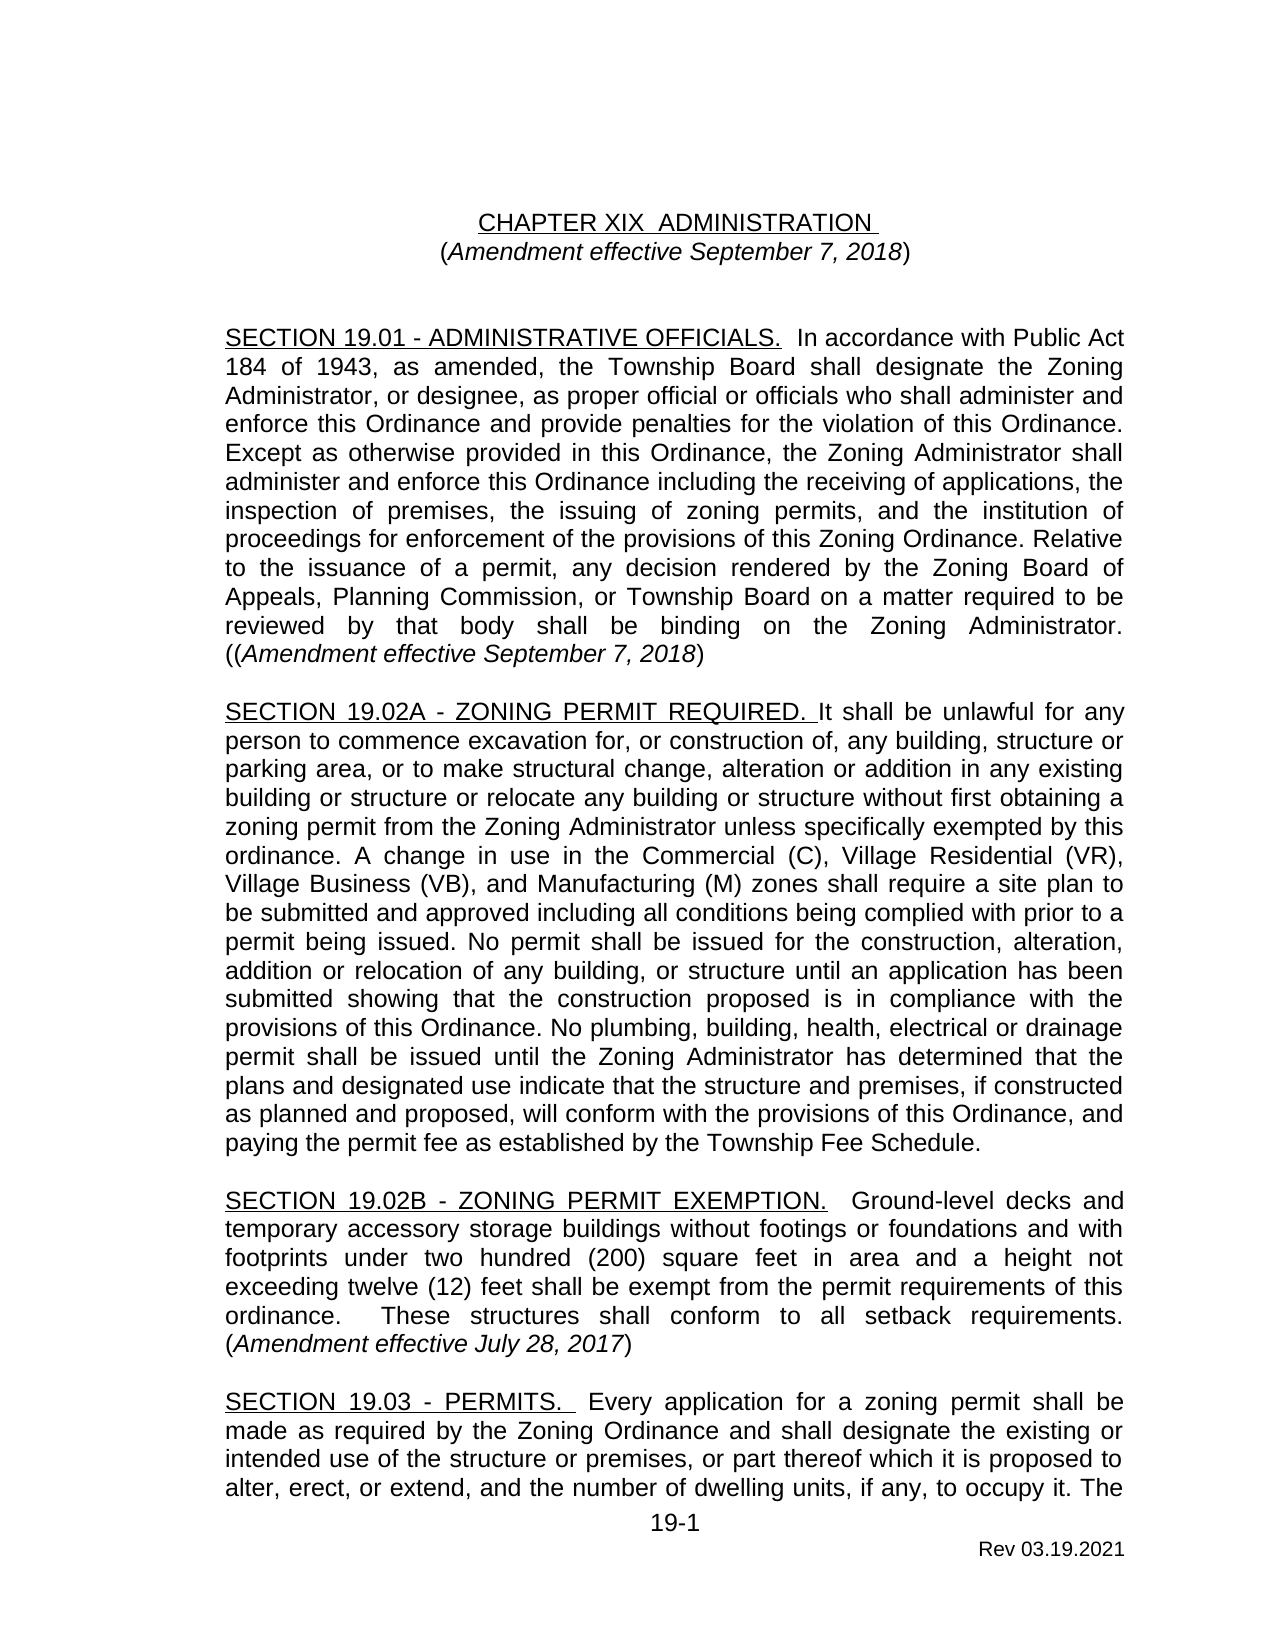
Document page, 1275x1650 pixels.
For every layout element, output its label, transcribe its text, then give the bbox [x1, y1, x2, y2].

text SECTION 19.02B - ZONING PERMIT EXEMPTION. Ground-level decks and temporary accessory storage buildings without footings or foundations and with footprints under two hundred (200) square feet in area and a height not exceeding twelve (12) feet shall be exempt from the permit requirements of this ordinance. These structures shall conform to all setback requirements. (Amendment effective July 28, 2017) [225, 1186, 1125, 1358]
text SECTION 19.01 - ADMINISTRATIVE OFFICIALS. In accordance with Public Act 184 of 1943, as amended, the Township Board shall designate the Zoning Administrator, or designee, as proper official or officials who shall administer and enforce this Ordinance and provide penalties for the violation of this Ordinance. Except as otherwise provided in this Ordinance, the Zoning Administrator shall administer and enforce this Ordinance including the receiving of applications, the inspection of premises, the issuing of zoning permits, and the institution of proceedings for enforcement of the provisions of this Zoning Ordinance. Relative to the issuance of a permit, any decision rendered by the Zoning Board of Appeals, Planning Commission, or Township Board on a matter required to be reviewed by that body shall be binding on the Zoning Administrator. ((Amendment effective September 7, 2018) [225, 323, 1125, 668]
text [225, 1387, 1125, 1502]
text SECTION 19.02A - ZONING PERMIT REQUIRED. It shall be unlawful for any person to commence excavation for, or construction of, any building, structure or parking area, or to make structural change, alteration or addition in any existing building or structure or relocate any building or structure without first obtaining a zoning permit from the Zoning Administrator unless specifically exempted by this ordinance. A change in use in the Commercial (C), Village Residential (VR), Village Business (VB), and Manufacturing (M) zones shall require a site plan to be submitted and approved including all conditions being complied with prior to a permit being issued. No permit shall be issued for the construction, alteration, addition or relocation of any building, or structure until an application has been submitted showing that the construction proposed is in compliance with the provisions of this Ordinance. No plumbing, building, health, electrical or drainage permit shall be issued until the Zoning Administrator has determined that the plans and designated use indicate that the structure and premises, if constructed as planned and proposed, will conform with the provisions of this Ordinance, and paying the permit fee as established by the Township Fee Schedule. [225, 697, 1125, 1157]
subtitle CHAPTER XIX ADMINISTRATION [225, 208, 1125, 237]
text (Amendment effective September 7, 2018) [225, 237, 1125, 266]
